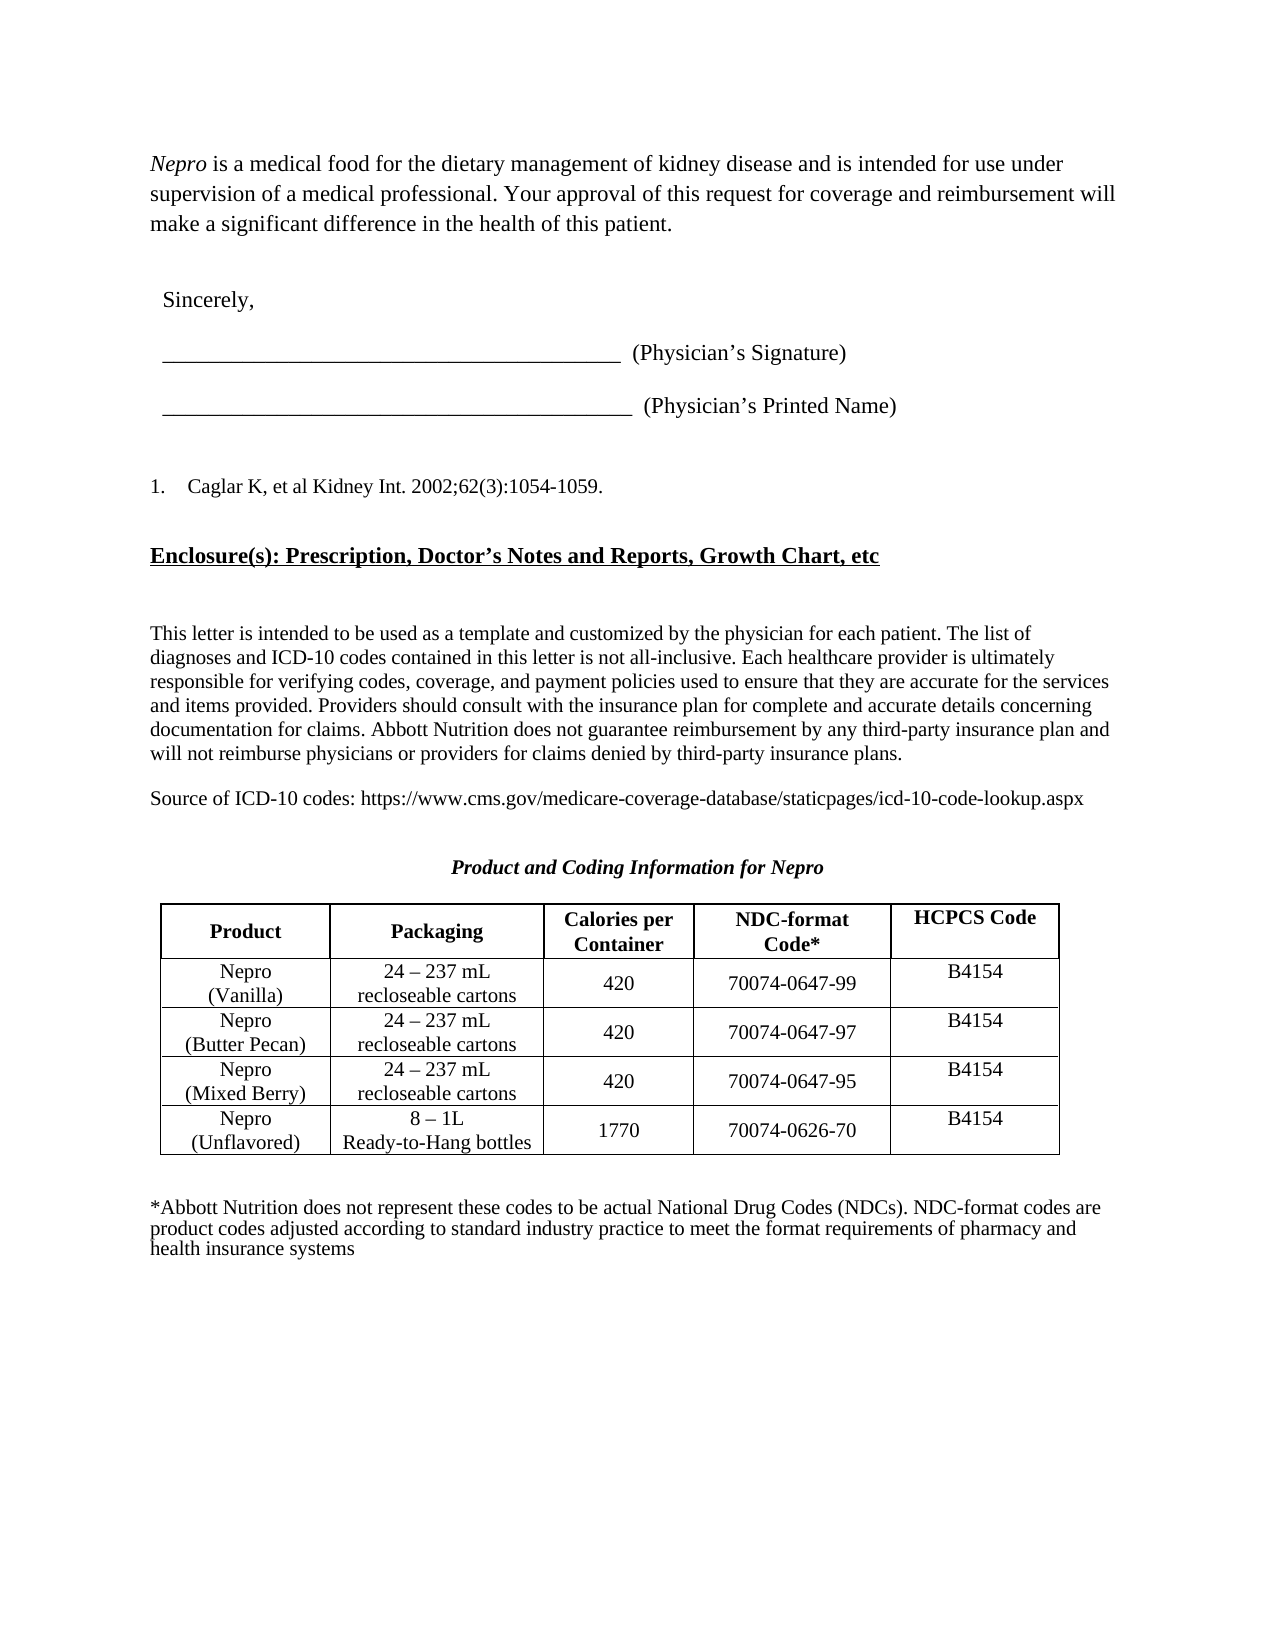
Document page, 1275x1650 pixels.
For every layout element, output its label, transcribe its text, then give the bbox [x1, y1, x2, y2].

table_cell 24 – 237 mL recloseable cartons [331, 959, 543, 1007]
subtitle Enclosure(s): Prescription, Doctor’s Notes and Reports, Growth Chart, etc [150, 542, 1125, 568]
table_cell 8 – 1L Ready-to-Hang bottles [331, 1106, 543, 1154]
table_cell 70074-0647-95 [694, 1057, 890, 1105]
list Caglar K, et al Kidney Int. 2002;62(3):1054-1059. [150, 474, 1110, 498]
text *Abbott Nutrition does not represent these codes to be actual National Drug Codes (NDCs). NDC-format codes are product codes adjusted according to standard industry practice to meet the format requirements of pharmacy and health insurance systems [150, 1197, 1125, 1260]
text Nepro is a medical food for the dietary management of kidney disease and is intended for use under supervision of a medical professional. Your approval of this request for coverage and reimbursement will make a significant difference in the health of this patient. [150, 150, 1125, 237]
table_cell 70074-0647-99 [694, 959, 890, 1007]
text This letter is intended to be used as a template and customized by the physician for each patient. The list of diagnoses and ICD-10 codes contained in this letter is not all-inclusive. Each healthcare provider is ultimately responsible for verifying codes, coverage, and payment policies used to ensure that they are accurate for the services and items provided. Providers should consult with the insurance plan for complete and accurate details concerning documentation for claims. Abbott Nutrition does not guarantee reimbursement by any third-party insurance plan and will not reimburse physicians or providers for claims denied by third-party insurance plans. [150, 621, 1110, 765]
table_cell Nepro (Unflavored) [161, 1105, 330, 1154]
text Sincerely, [162, 286, 1105, 312]
table_header Calories per Container [545, 905, 693, 958]
table_header NDC-format Code* [695, 905, 890, 958]
table_cell 420 [544, 959, 693, 1007]
table_header HCPCS Code [892, 905, 1058, 958]
table_cell Nepro (Butter Pecan) [161, 1007, 330, 1056]
table_cell B4154 [891, 1007, 1059, 1056]
table_cell B4154 [891, 959, 1059, 1007]
text Product and Coding Information for Nepro [150, 855, 1125, 879]
table_cell 420 [544, 1057, 693, 1105]
table_cell 24 – 237 mL recloseable cartons [331, 1008, 543, 1056]
table_header Product [162, 905, 329, 958]
table_cell Nepro (Vanilla) [161, 959, 330, 1007]
table_cell Nepro (Mixed Berry) [161, 1056, 330, 1105]
table_header Packaging [331, 905, 543, 958]
text ________________________________________ (Physician’s Signature) [162, 339, 1105, 365]
text Source of ICD-10 codes: https://www.cms.gov/medicare-coverage-database/staticpages/icd-10-code-lookup.aspx [150, 786, 1110, 810]
table_cell 1770 [544, 1106, 693, 1154]
table_cell B4154 [891, 1056, 1059, 1105]
table_cell 70074-0626-70 [694, 1106, 890, 1154]
table_cell 70074-0647-97 [694, 1008, 890, 1056]
table_cell 24 – 237 mL recloseable cartons [331, 1057, 543, 1105]
text _________________________________________ (Physician’s Printed Name) [162, 392, 1105, 418]
table_cell B4154 [891, 1105, 1059, 1154]
table_cell 420 [544, 1008, 693, 1056]
